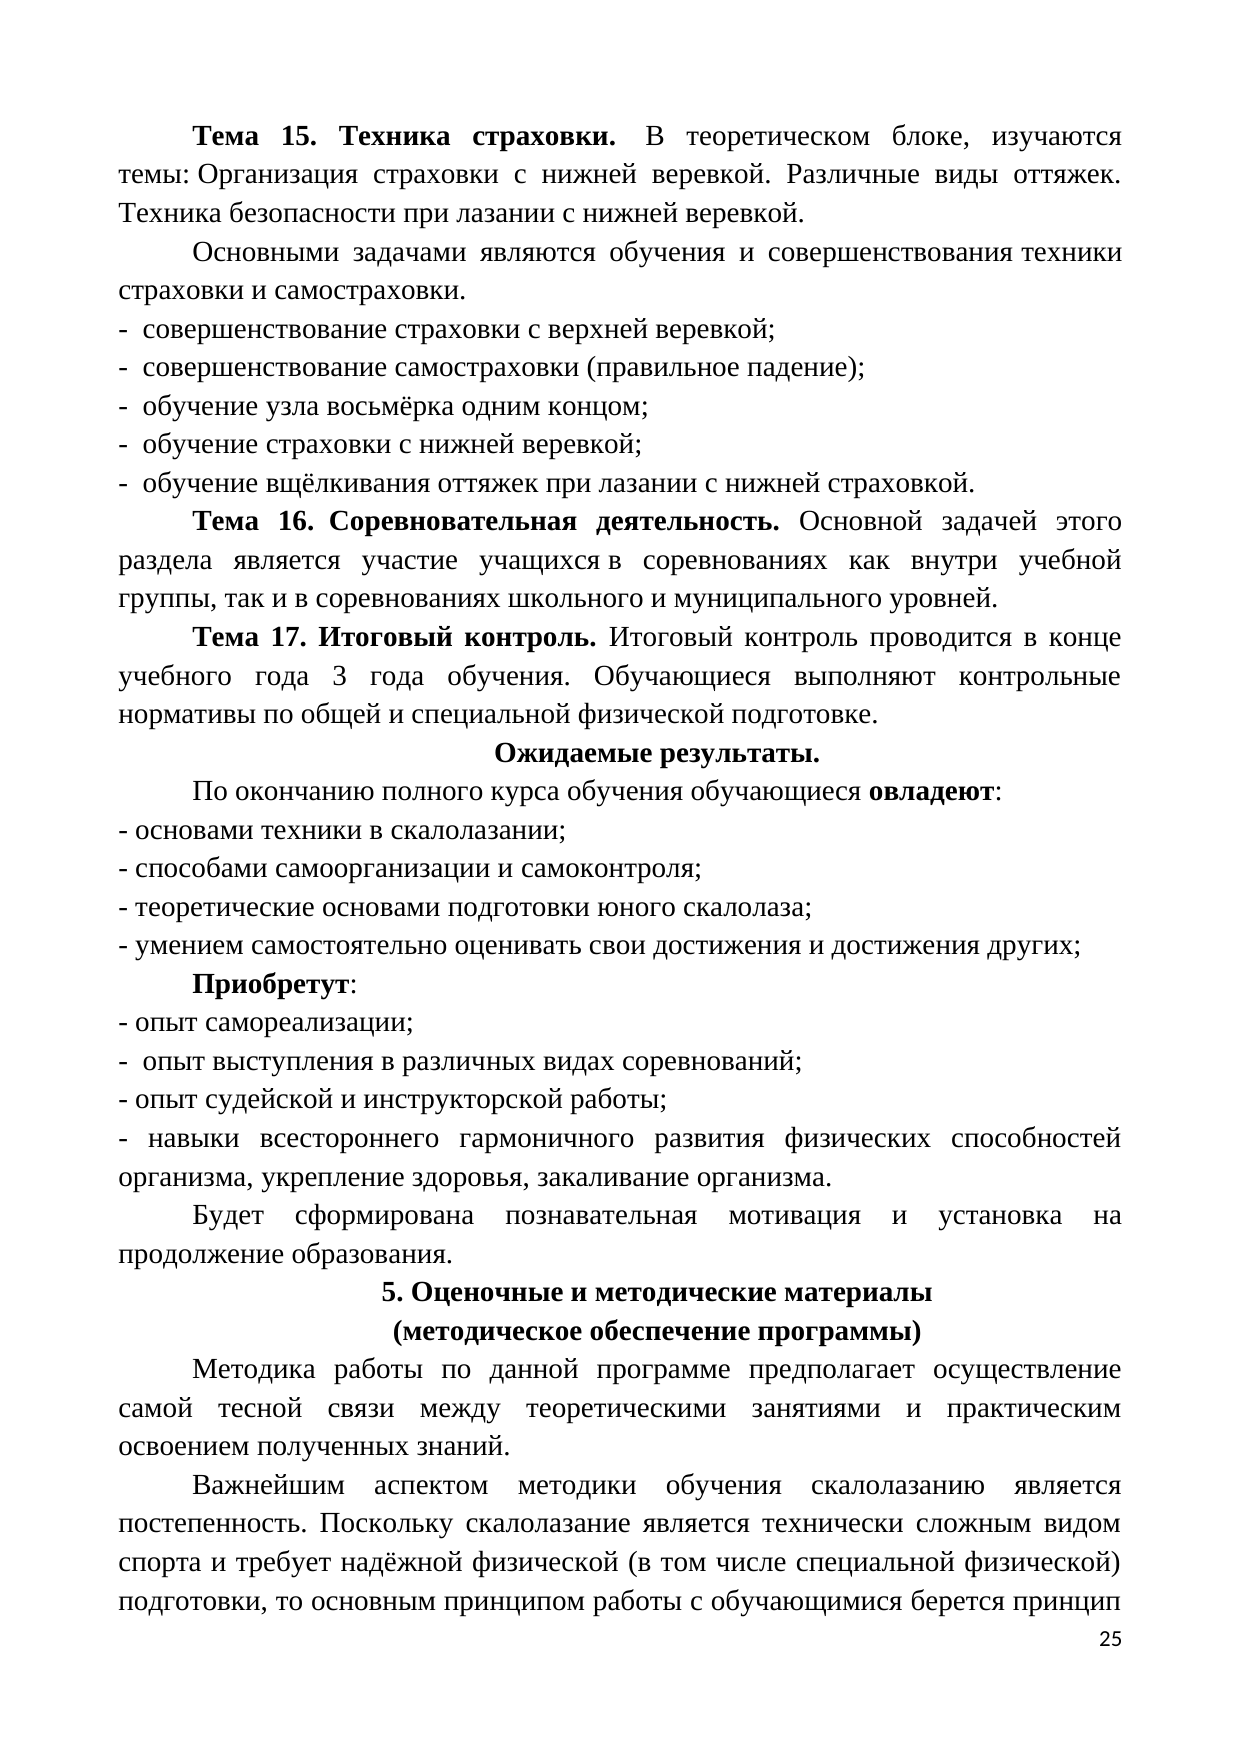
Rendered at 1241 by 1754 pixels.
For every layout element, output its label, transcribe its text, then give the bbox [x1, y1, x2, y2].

text Тема 16. Соревновательная деятельность. Основной задачей этого раздела является участие учащихся в соревнованиях как внутри учебной группы, так и в соревнованиях школьного и муниципального уровней. [118, 503, 1122, 614]
text - теоретические основами подготовки юного скалолаза; [118, 889, 1122, 922]
text 5. Оценочные и методические материалы [118, 1274, 1122, 1308]
text - совершенствование самостраховки (правильное падение); [118, 349, 1122, 383]
text Приобретут: [118, 966, 1122, 999]
text Тема 15. Техника страховки. В теоретическом блоке, изучаются темы: Организация страховки с нижней веревкой. Различные виды оттяжек. Техника безопасности при лазании с нижней веревкой. [118, 118, 1122, 229]
text - умением самостоятельно оценивать свои достижения и достижения других; [118, 927, 1122, 961]
text - способами самоорганизации и самоконтроля; [118, 850, 1122, 884]
text - навыки всестороннего гармоничного развития физических способностей организма, укрепление здоровья, закаливание организма. [118, 1120, 1122, 1192]
text Тема 17. Итоговый контроль. Итоговый контроль проводится в конце учебного года 3 года обучения. Обучающиеся выполняют контрольные нормативы по общей и специальной физической подготовке. [118, 619, 1122, 730]
text - опыт самореализации; [118, 1004, 1122, 1038]
text Ожидаемые результаты. [118, 735, 1122, 768]
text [118, 1467, 1122, 1616]
text - основами техники в скалолазании; [118, 812, 1122, 845]
text Методика работы по данной программе предполагает осуществление самой тесной связи между теоретическими занятиями и практическим освоением полученных знаний. [118, 1351, 1122, 1462]
text - совершенствование страховки с верхней веревкой; [118, 311, 1122, 344]
text - обучение страховки с нижней веревкой; [118, 426, 1122, 460]
text - обучение узла восьмёрка одним концом; [118, 388, 1122, 421]
text - опыт выступления в различных видах соревнований; [118, 1043, 1122, 1077]
text Основными задачами являются обучения и совершенствования техники страховки и самостраховки. [118, 234, 1122, 306]
text По окончанию полного курса обучения обучающиеся овладеют: [118, 773, 1122, 807]
text Будет сформирована познавательная мотивация и установка на продолжение образования. [118, 1197, 1122, 1269]
text - опыт судейской и инструкторской работы; [118, 1082, 1122, 1115]
text - обучение вщёлкивания оттяжек при лазании с нижней страховкой. [118, 465, 1122, 498]
text (методическое обеспечение программы) [118, 1313, 1122, 1346]
